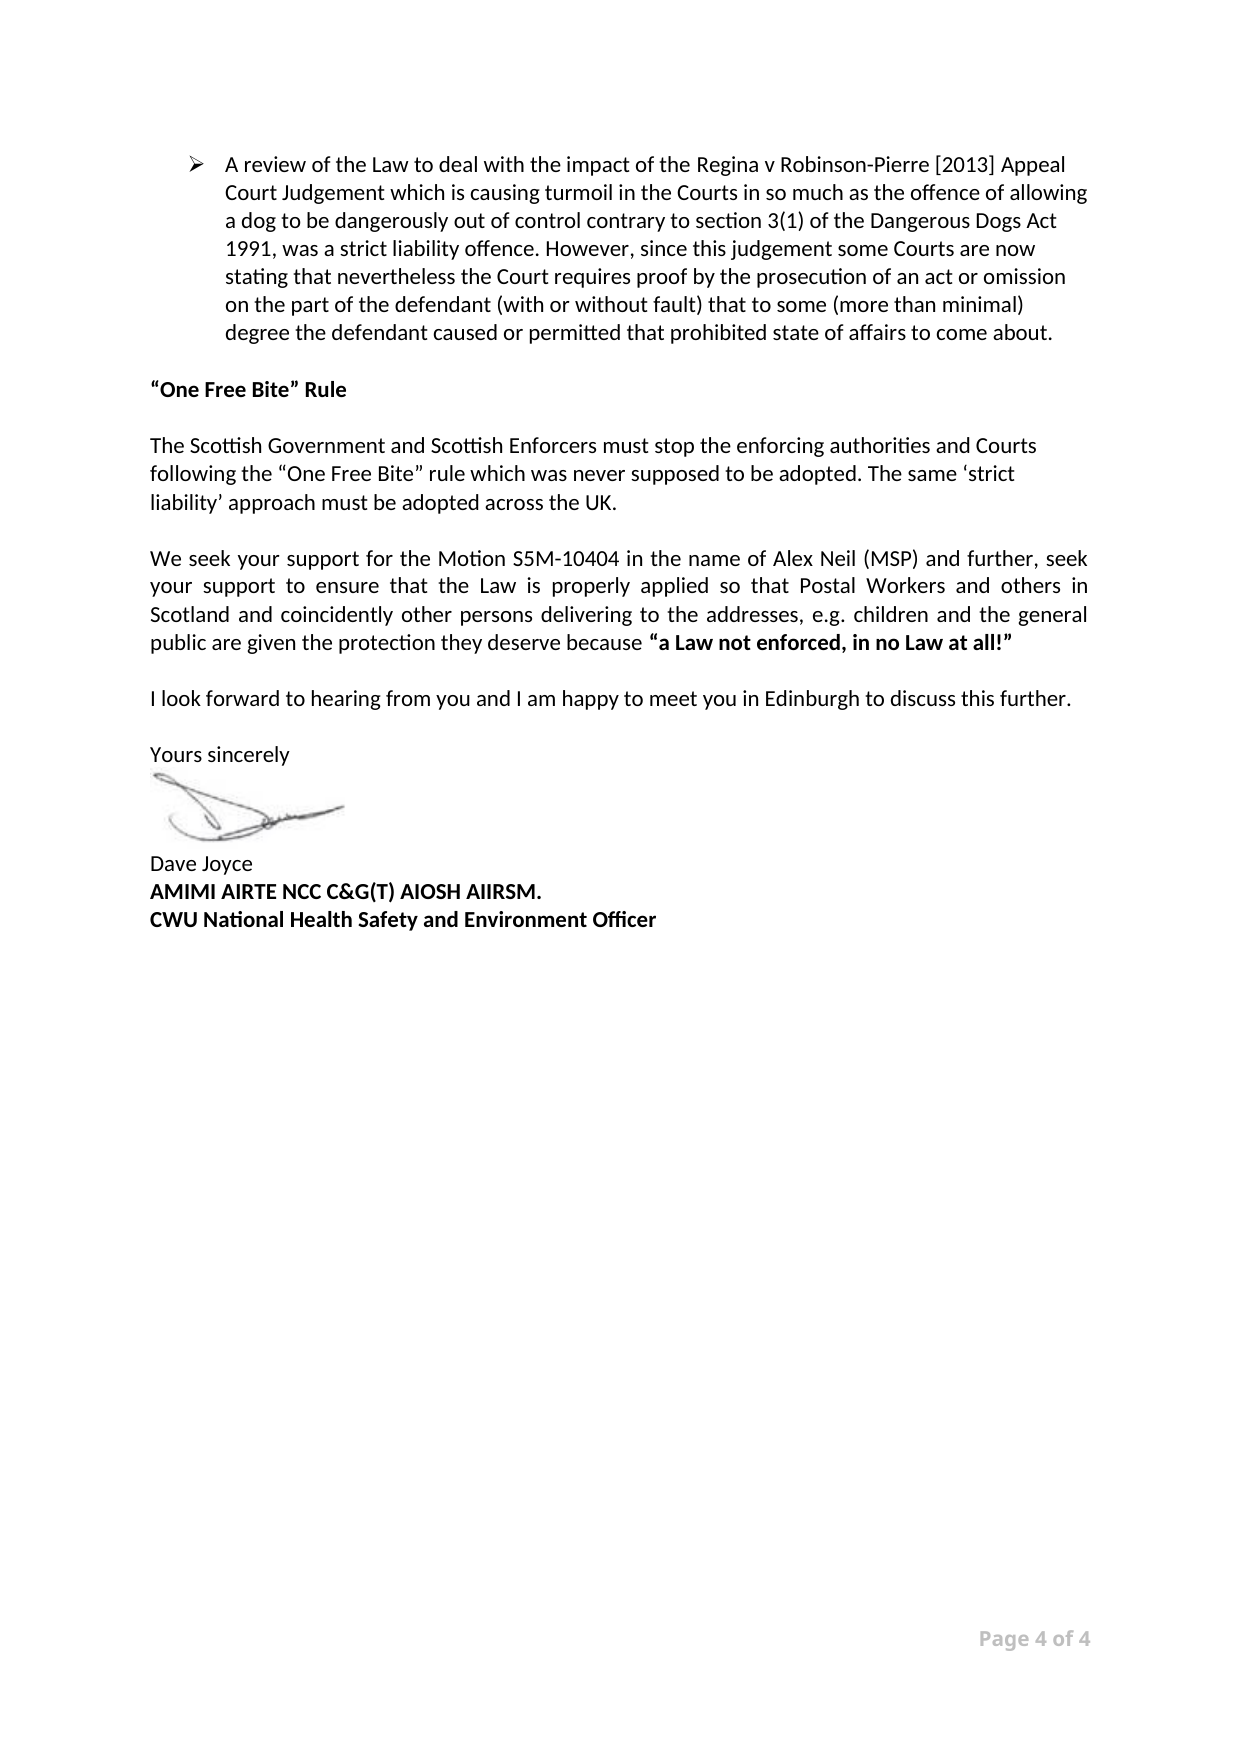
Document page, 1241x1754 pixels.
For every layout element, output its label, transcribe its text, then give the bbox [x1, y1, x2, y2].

text The Scottish Government and Scottish Enforcers must stop the enforcing authorities and Courts following the “One Free Bite” rule which was never supposed to be adopted. The same ‘strict liability’ approach must be adopted across the UK. [150, 432, 1090, 516]
text “One Free Bite” Rule [150, 376, 1090, 403]
text I look forward to hearing from you and I am happy to meet you in Edinburgh to discuss this further. [150, 684, 1090, 712]
text We seek your support for the Motion S5M-10404 in the name of Alex Neil (MSP) and further, seek your support to ensure that the Law is properly applied so that Postal Workers and others in Scotland and coincidently other persons delivering to the addresses, e.g. children and the general public are given the protection they deserve because “a Law not enforced, in no Law at all!” [150, 544, 1090, 656]
text Yours sincerely Dave Joyce AMIMI AIRTE NCC C&G(T) AIOSH AIIRSM. CWU National Health Safety and Environment Officer [150, 740, 1090, 961]
picture [150, 767, 346, 849]
list A review of the Law to deal with the impact of the Regina v Robinson-Pierre [2013] Appeal Court Judgement which is causing turmoil in the Courts in so much as the offence of allowing a dog to be dangerously out of control contrary to section 3(1) of the Dangerous Dogs Act 1991, was a strict liability offence. However, since this judgement some Courts are now stating that nevertheless the Court requires proof by the prosecution of an act or omission on the part of the defendant (with or without fault) that to some (more than minimal) degree the defendant caused or permitted that prohibited state of affairs to come about. [187, 150, 1090, 346]
